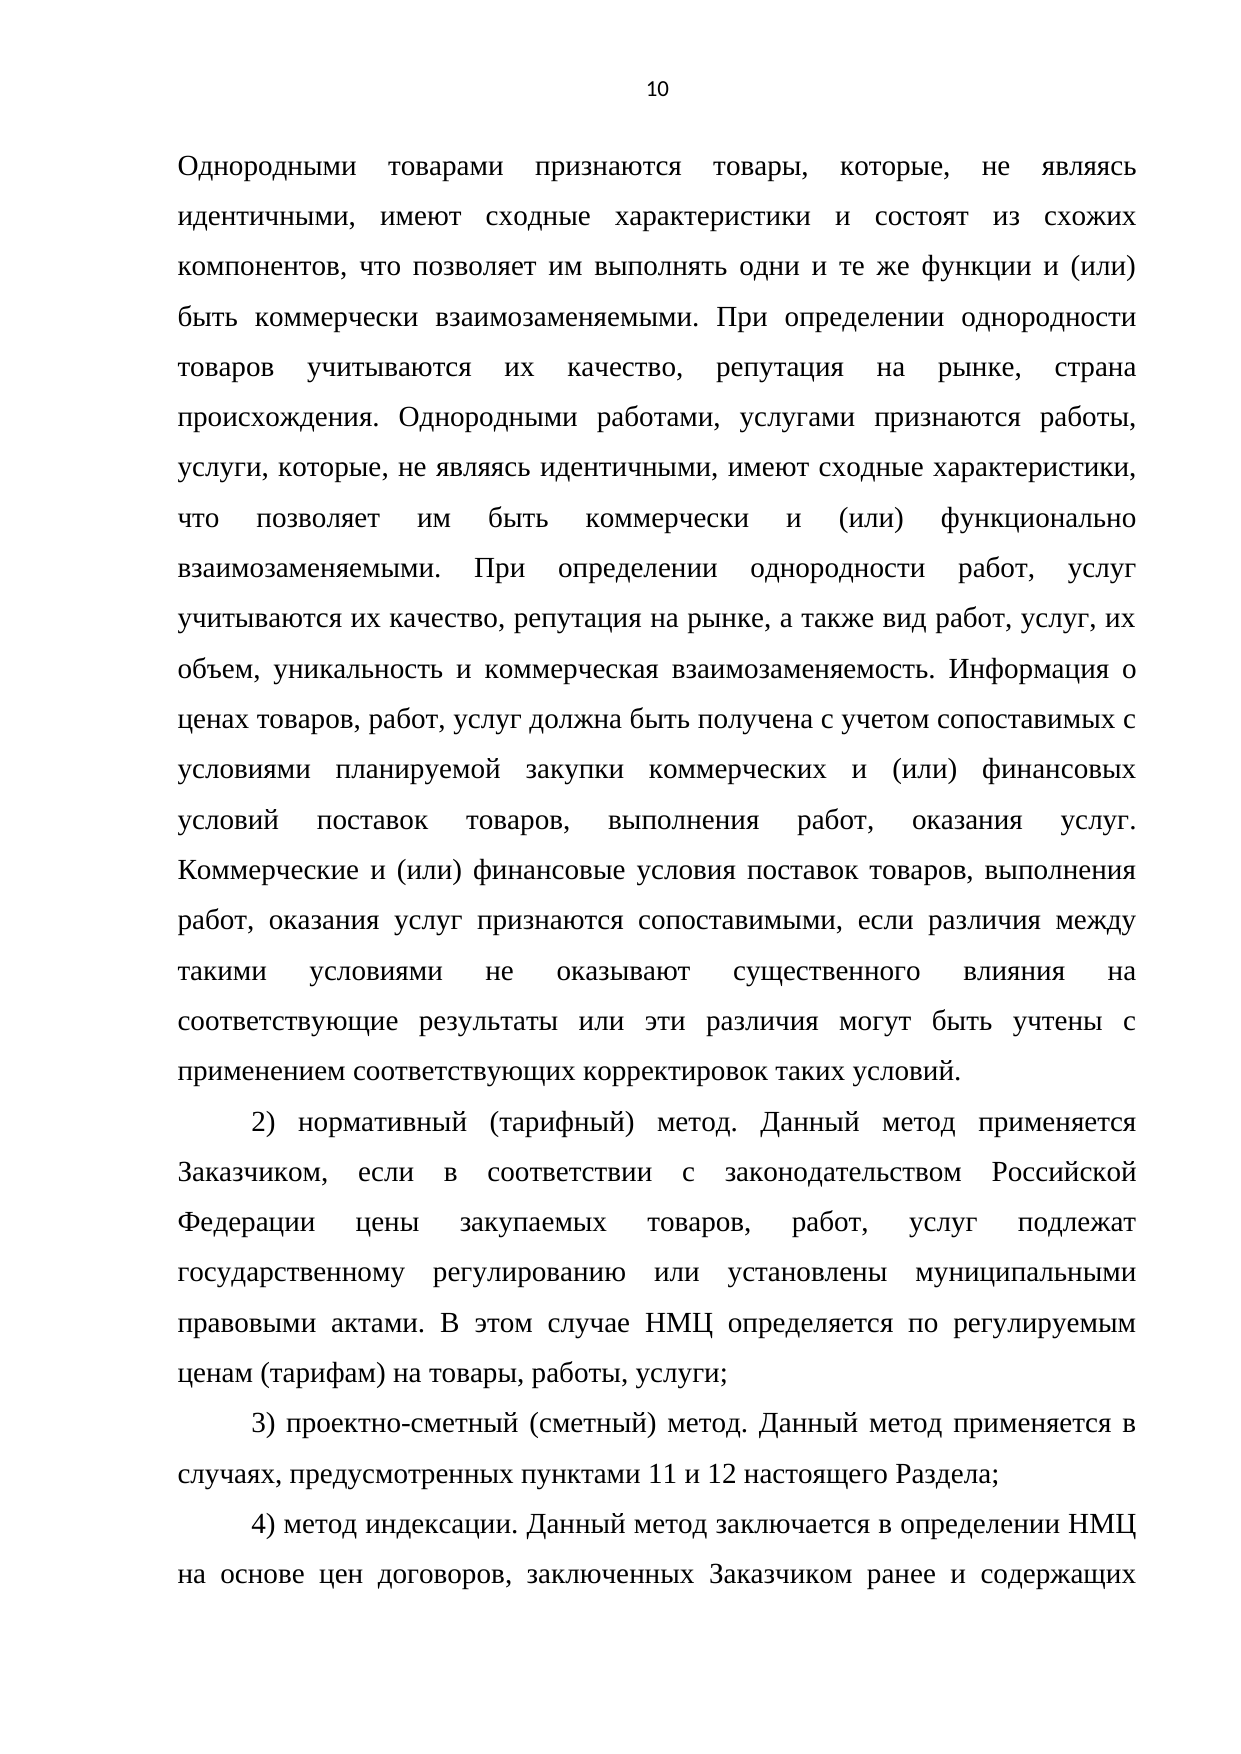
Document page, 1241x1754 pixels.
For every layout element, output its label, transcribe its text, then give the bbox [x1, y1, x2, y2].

text 2) нормативный (тарифный) метод. Данный метод применяется Заказчиком, если в соответствии с законодательством Российской Федерации цены закупаемых товаров, работ, услуг подлежат государственному регулированию или установлены муниципальными правовыми актами. В этом случае НМЦ определяется по регулируемым ценам (тарифам) на товары, работы, услуги; [177, 1104, 1137, 1389]
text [177, 1506, 1137, 1590]
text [177, 148, 1137, 1087]
text 3) проектно-сметный (сметный) метод. Данный метод применяется в случаях, предусмотренных пунктами 11 и 12 настоящего Раздела; [177, 1406, 1137, 1489]
